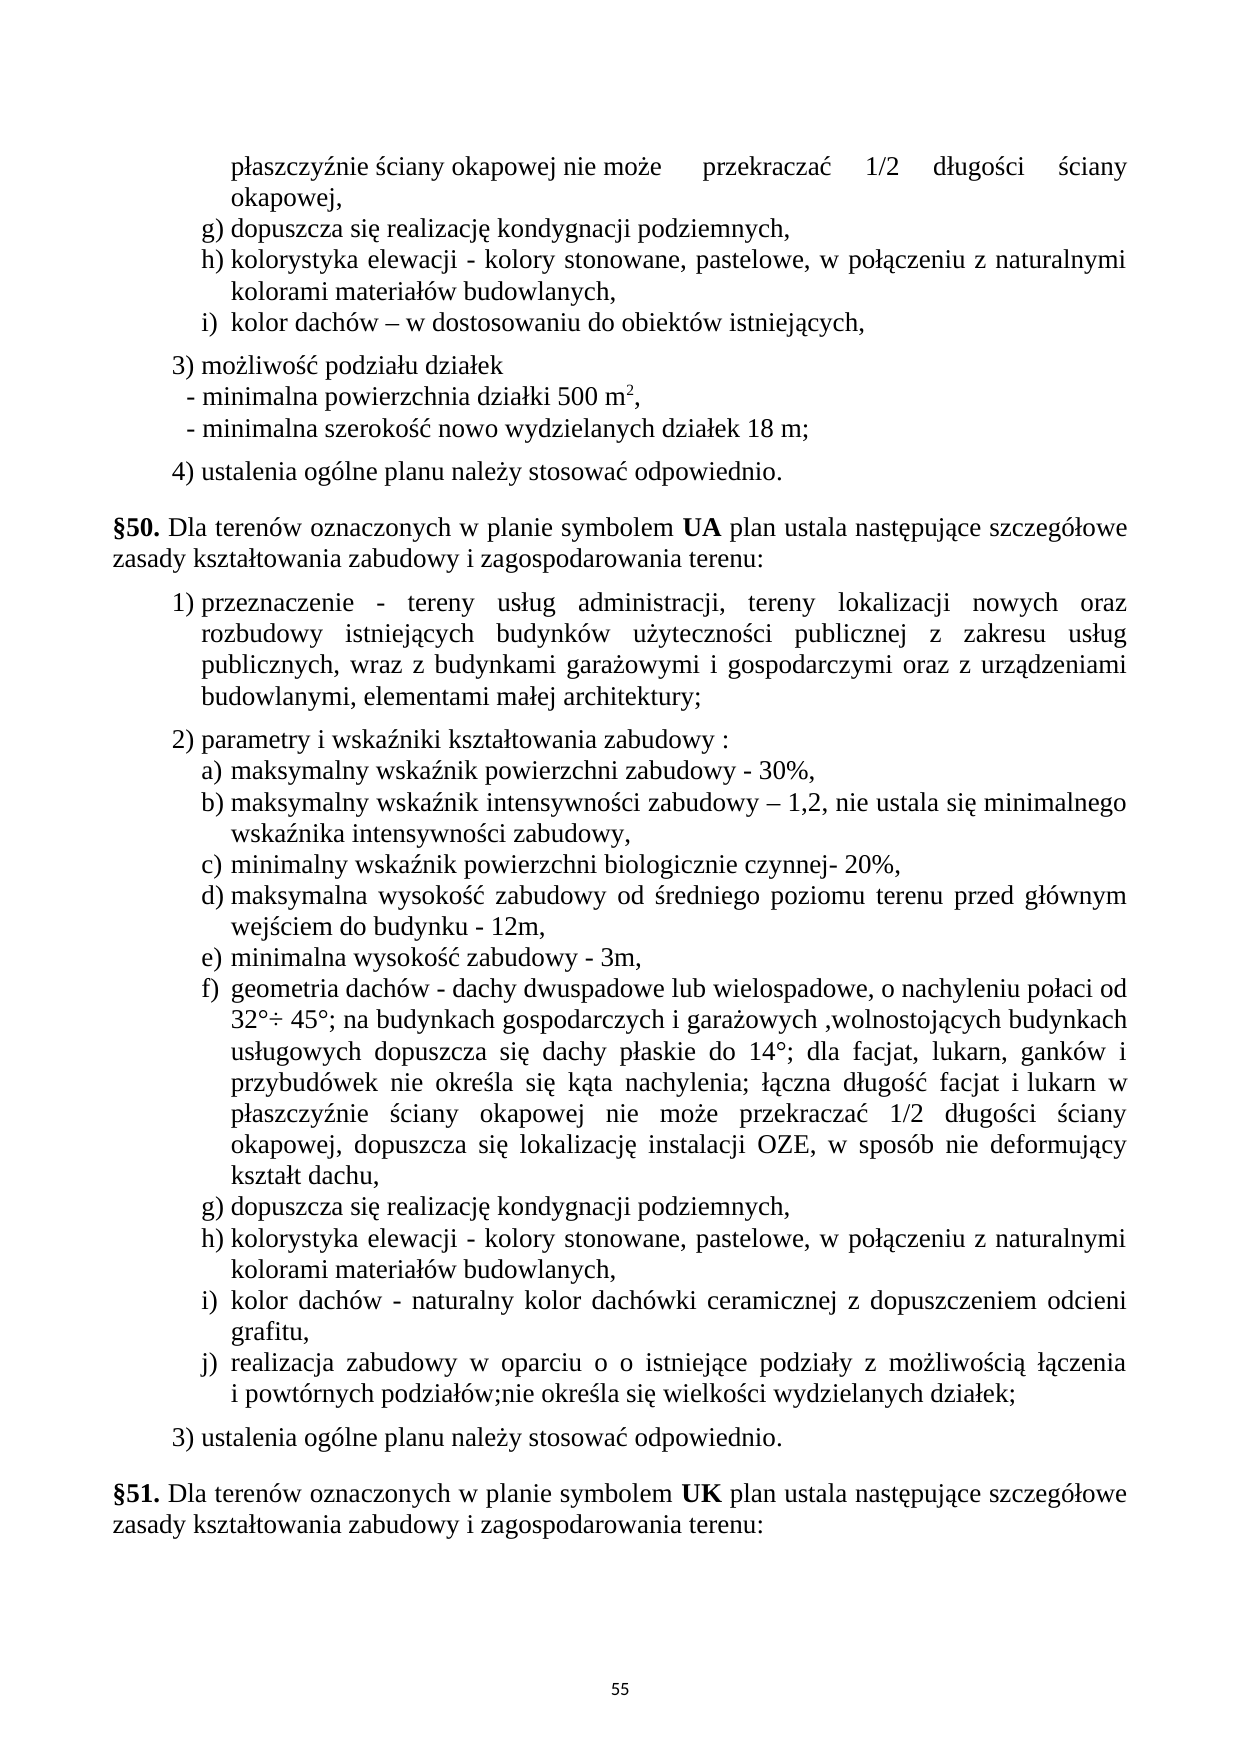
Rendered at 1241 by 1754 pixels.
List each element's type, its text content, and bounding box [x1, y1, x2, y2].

list możliwość podziału działek [172, 349, 1128, 381]
list parametry i wskaźniki kształtowania zabudowy : [172, 723, 1128, 754]
list minimalny wskaźnik powierzchni biologicznie czynnej- 20%, [201, 848, 1128, 879]
list ustalenia ogólne planu należy stosować odpowiednio. [172, 1421, 1128, 1452]
list dopuszcza się realizację kondygnacji podziemnych, [201, 212, 1128, 243]
list kolorystyka elewacji - kolory stonowane, pastelowe, w połączeniu z naturalnymi kolorami materiałów budowlanych, [201, 1222, 1128, 1284]
list dopuszcza się realizację kondygnacji podziemnych, [201, 1191, 1128, 1222]
list maksymalny wskaźnik intensywności zabudowy – 1,2, nie ustala się minimalnego wskaźnika intensywności zabudowy, [201, 786, 1128, 848]
text - minimalna szerokość nowo wydzielanych działek 18 m; [112, 412, 1128, 443]
text §51. Dla terenów oznaczonych w planie symbolem UK plan ustala następujące szczegółowe zasady kształtowania zabudowy i zagospodarowania terenu: [112, 1477, 1128, 1539]
list przeznaczenie - tereny usług administracji, tereny lokalizacji nowych oraz rozbudowy istniejących budynków użyteczności publicznej z zakresu usług publicznych, wraz z budynkami garażowymi i gospodarczymi oraz z urządzeniami budowlanymi, elementami małej architektury; [172, 586, 1128, 711]
text §50. Dla terenów oznaczonych w planie symbolem UA plan ustala następujące szczegółowe zasady kształtowania zabudowy i zagospodarowania terenu: [112, 511, 1128, 574]
list kolor dachów – w dostosowaniu do obiektów istniejących, [201, 306, 1128, 337]
list kolorystyka elewacji - kolory stonowane, pastelowe, w połączeniu z naturalnymi kolorami materiałów budowlanych, [201, 243, 1128, 306]
list geometria dachów - dachy dwuspadowe lub wielospadowe, o nachyleniu połaci od 32°÷ 45°; na budynkach gospodarczych i garażowych ,wolnostojących budynkach usługowych dopuszcza się dachy płaskie do 14°; dla facjat, lukarn, ganków i przybudówek nie określa się kąta nachylenia; łączna długość facjat i lukarn w płaszczyźnie ściany okapowej nie może przekraczać 1/2 długości ściany okapowej, dopuszcza się lokalizację instalacji OZE, w sposób nie deformujący kształt dachu, [201, 972, 1128, 1191]
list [201, 150, 1128, 212]
list realizacja zabudowy w oparciu o o istniejące podziały z możliwością łączenia i powtórnych podziałów;nie określa się wielkości wydzielanych działek; [201, 1346, 1128, 1408]
list maksymalny wskaźnik powierzchni zabudowy - 30%, [201, 754, 1128, 786]
text - minimalna powierzchnia działki 500 m2, [112, 381, 1128, 412]
list maksymalna wysokość zabudowy od średniego poziomu terenu przed głównym wejściem do budynku - 12m, [201, 879, 1128, 941]
list minimalna wysokość zabudowy - 3m, [201, 941, 1128, 972]
list ustalenia ogólne planu należy stosować odpowiednio. [172, 455, 1128, 486]
list kolor dachów - naturalny kolor dachówki ceramicznej z dopuszczeniem odcieni grafitu, [201, 1284, 1128, 1346]
